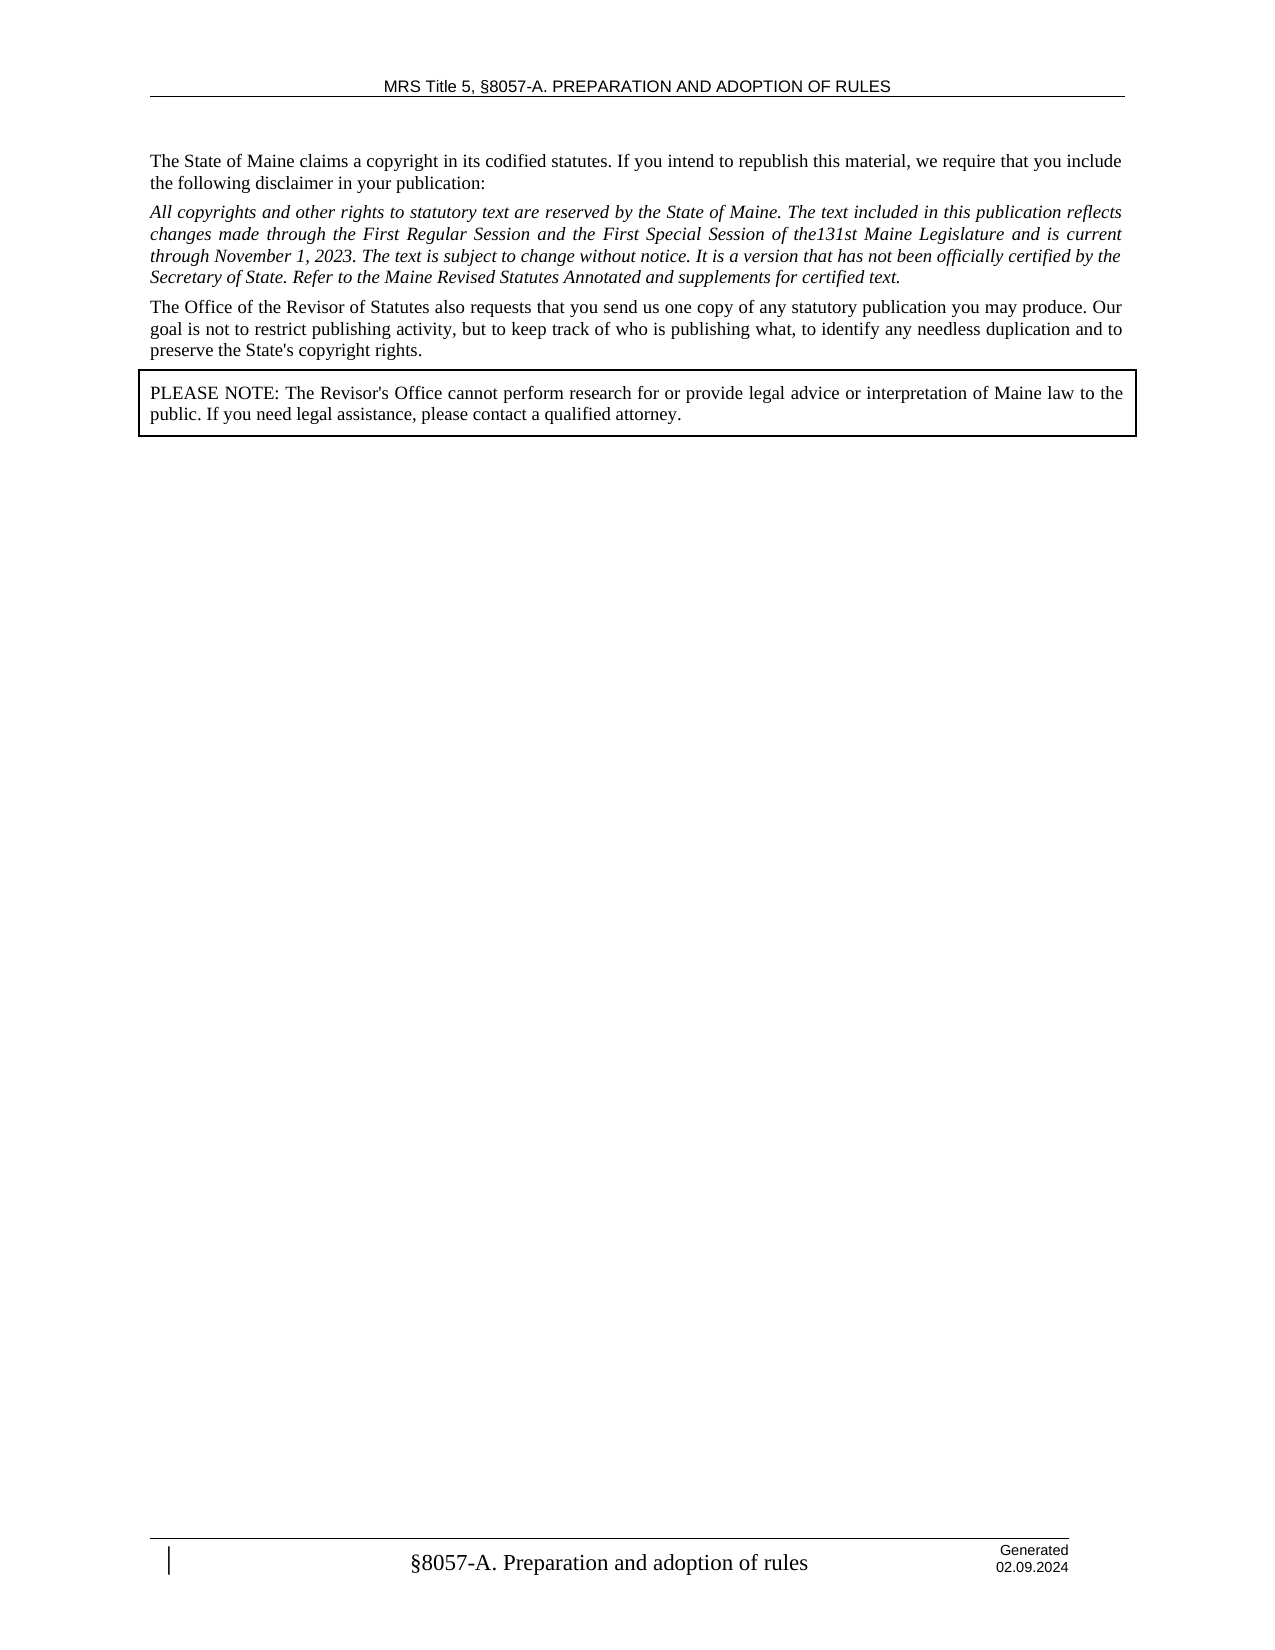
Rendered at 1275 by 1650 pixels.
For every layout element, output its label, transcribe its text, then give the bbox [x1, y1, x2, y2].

text The State of Maine claims a copyright in its codified statutes. If you intend to republish this material, we require that you include the following disclaimer in your publication: [150, 150, 1125, 193]
text PLEASE NOTE: The Revisor's Office cannot perform research for or provide legal advice or interpretation of Maine law to the public. If you need legal assistance, please contact a qualified attorney. [140, 371, 1135, 435]
text All copyrights and other rights to statutory text are reserved by the State of Maine. The text included in this publication reflects changes made through the First Regular Session and the First Special Session of the131st Maine Legislature and is current through November 1, 2023 . The text is subject to change without notice. It is a version that has not been officially certified by the Secretary of State. Refer to the Maine Revised Statutes Annotated and supplements for certified text. [150, 201, 1125, 288]
text The Office of the Revisor of Statutes also requests that you send us one copy of any statutory publication you may produce. Our goal is not to restrict publishing activity, but to keep track of who is publishing what, to identify any needless duplication and to preserve the State's copyright rights. [150, 296, 1125, 361]
